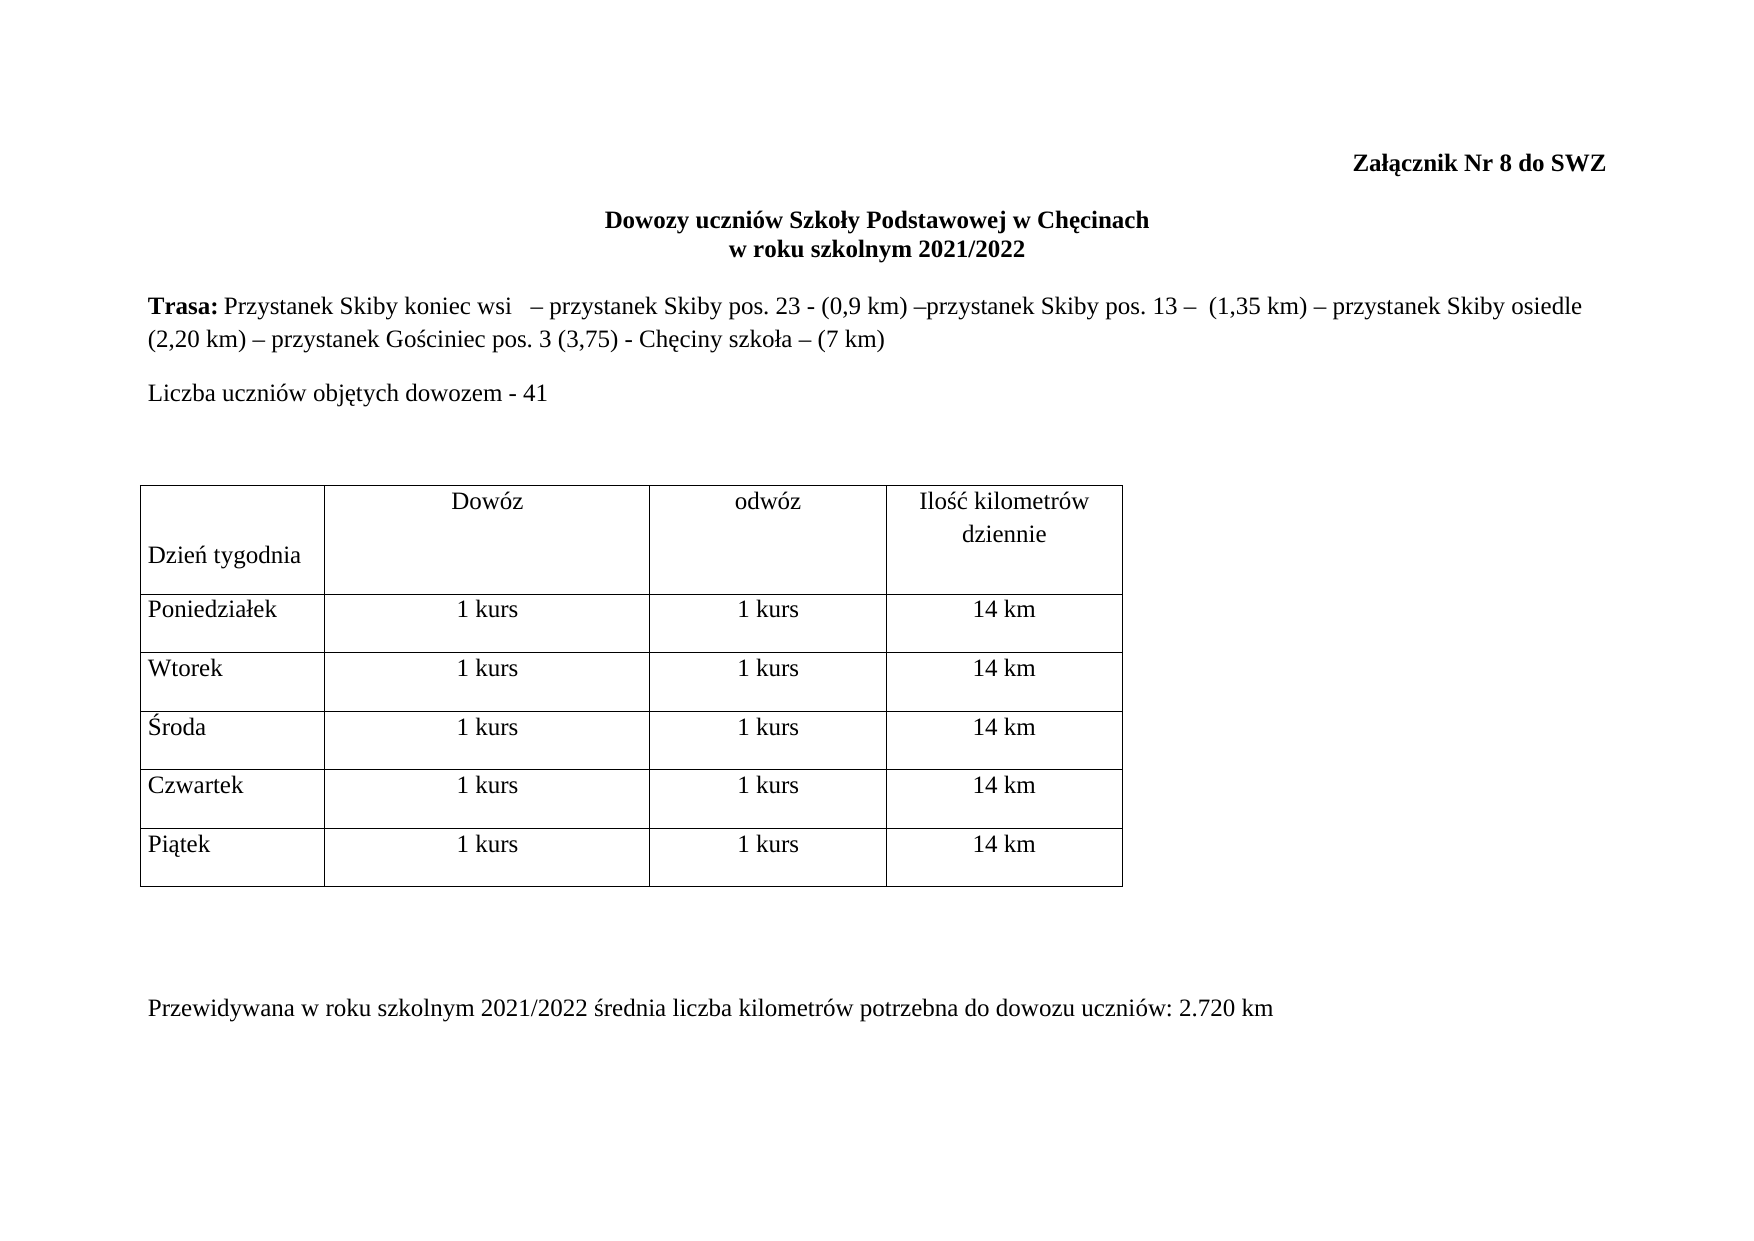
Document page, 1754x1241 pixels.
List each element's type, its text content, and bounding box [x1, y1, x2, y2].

table_cell Piątek [141, 829, 324, 886]
text Dowozy uczniów Szkoły Podstawowej w Chęcinach [148, 205, 1606, 234]
text Przewidywana w roku szkolnym 2021/2022 średnia liczba kilometrów potrzebna do dowozu uczniów: 2.720 km [148, 993, 1606, 1022]
table_cell 1 kurs [325, 770, 649, 828]
table_cell 14 km [887, 712, 1122, 769]
table_cell Poniedziałek [141, 595, 324, 652]
table_cell Środa [141, 712, 324, 769]
table_cell 1 kurs [650, 770, 886, 828]
table_cell 1 kurs [650, 712, 886, 769]
table_cell 1 kurs [325, 595, 649, 652]
table_cell Wtorek [141, 653, 324, 711]
table_cell 1 kurs [325, 712, 649, 769]
table_header Dzień tygodnia [141, 486, 324, 593]
table_cell 1 kurs [650, 595, 886, 652]
text Trasa: Przystanek Skiby koniec wsi – przystanek Skiby pos. 23 - (0,9 km) –przystanek Skiby pos. 13 – (1,35 km) – przystanek Skiby osiedle (2,20 km) – przystanek Gościniec pos. 3 (3,75) - Chęciny szkoła – (7 km) [148, 291, 1606, 353]
table_header Ilość kilometrów dziennie [887, 486, 1122, 593]
table_cell 14 km [887, 653, 1122, 711]
table_header Dowóz [325, 486, 649, 593]
text Liczba uczniów objętych dowozem - 41 [148, 378, 1606, 407]
table_cell 14 km [887, 595, 1122, 652]
table_cell 1 kurs [650, 829, 886, 886]
text w roku szkolnym 2021/2022 [148, 234, 1606, 263]
table_cell 14 km [887, 829, 1122, 886]
table_cell 1 kurs [650, 653, 886, 711]
table_cell 1 kurs [325, 653, 649, 711]
table_cell 14 km [887, 770, 1122, 828]
table_cell 1 kurs [325, 829, 649, 886]
table_cell Czwartek [141, 770, 324, 828]
text Załącznik Nr 8 do SWZ [148, 148, 1606, 176]
table_header odwóz [650, 486, 886, 593]
